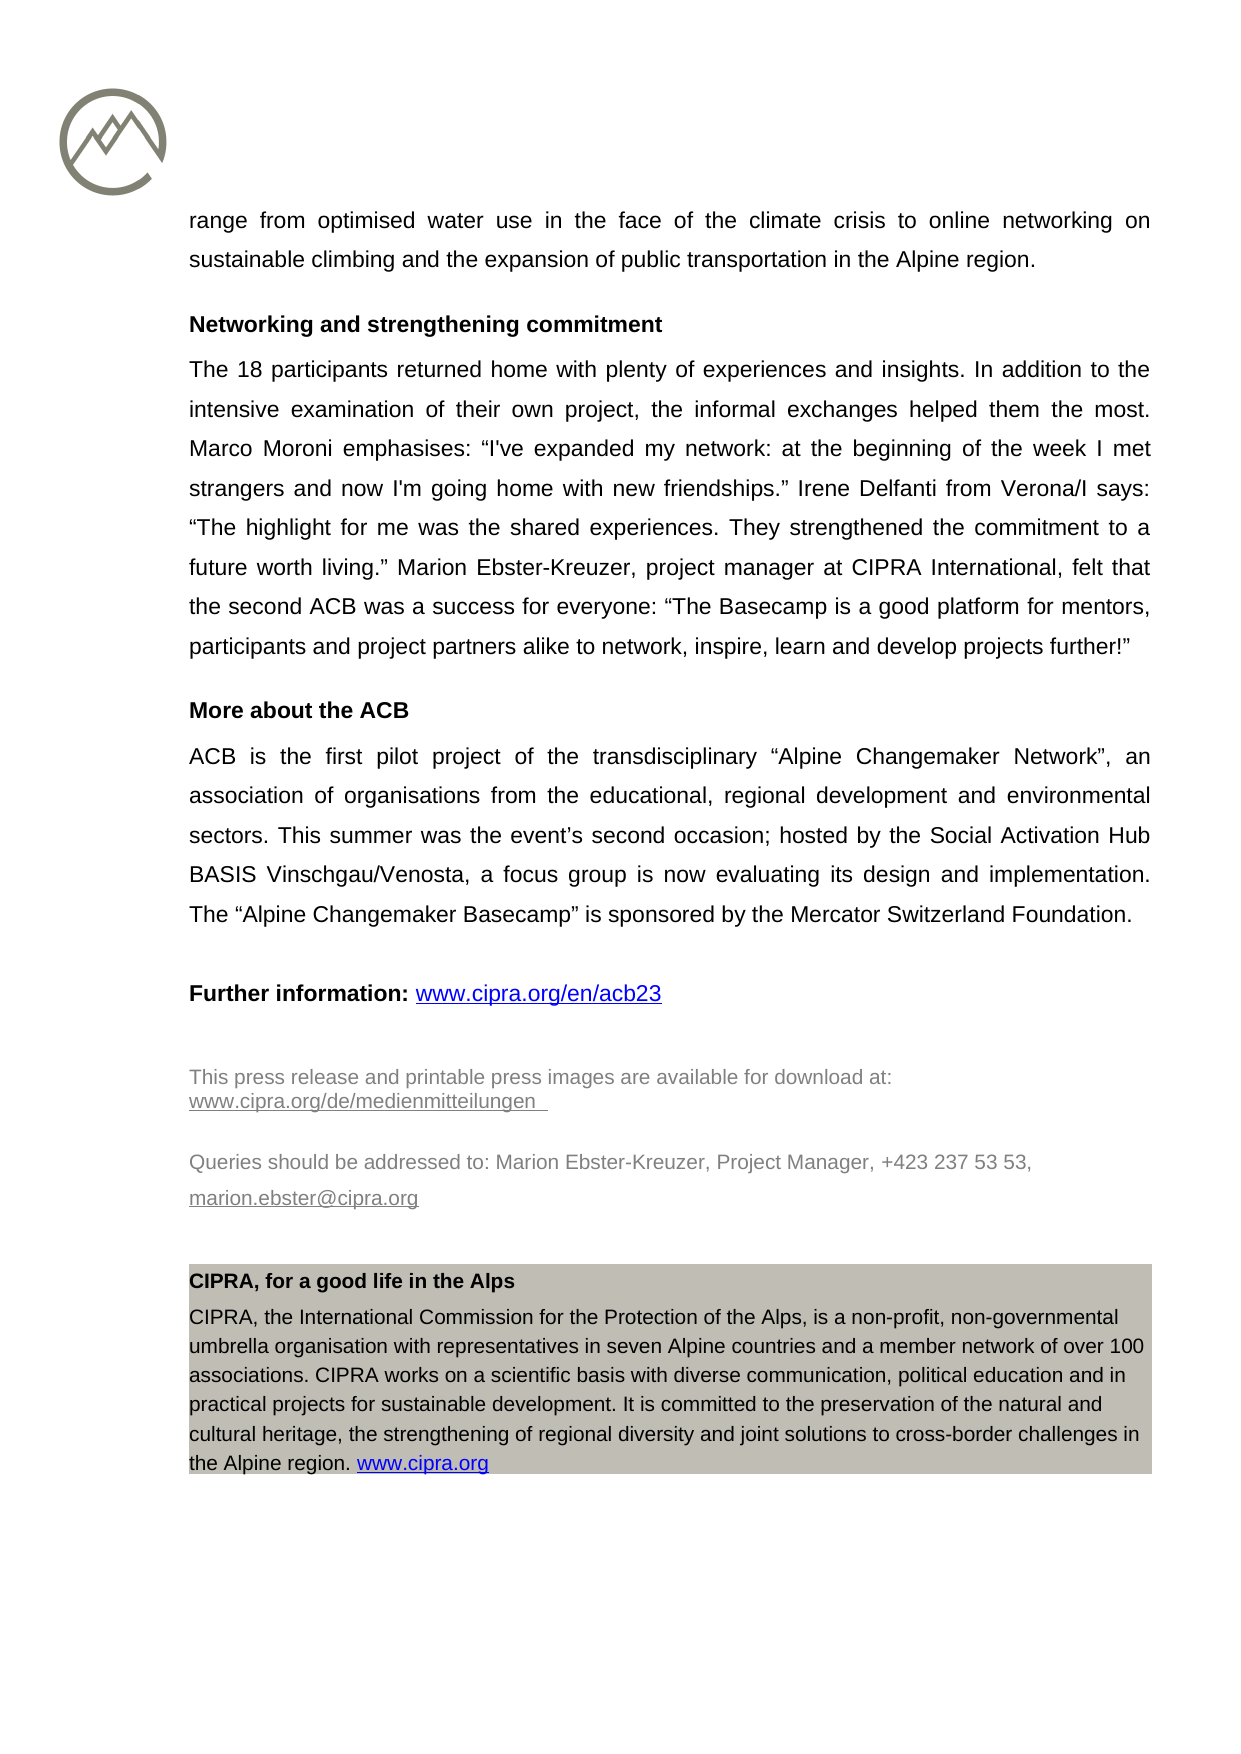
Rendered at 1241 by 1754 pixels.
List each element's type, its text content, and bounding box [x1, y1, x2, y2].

text This press release and printable press images are available for download at: www.cipra.org/de/medienmitteilungen [189, 1065, 1152, 1113]
text CIPRA, the International Commission for the Protection of the Alps, is a non-profit, non-governmental umbrella organisation with representatives in seven Alpine countries and a member network of over 100 associations. CIPRA works on a scientific basis with diverse communication, political education and in practical projects for sustainable development. It is committed to the preservation of the natural and cultural heritage, the strengthening of regional diversity and joint solutions to cross-border challenges in the Alpine region. www.cipra.org [189, 1299, 1152, 1474]
text CIPRA, for a good life in the Alps [189, 1264, 1152, 1293]
text More about the ACB [189, 697, 1152, 724]
text ACB is the first pilot project of the transdisciplinary “Alpine Changemaker Network”, an association of organisations from the educational, regional development and environmental sectors. This summer was the event’s second occasion; hosted by the Social Activation Hub BASIS Vinschgau/Venosta, a focus group is now evaluating its design and implementation. The “Alpine Changemaker Basecamp” is sponsored by the Mercator Switzerland Foundation. [189, 743, 1152, 927]
text Queries should be addressed to: Marion Ebster-Kreuzer, Project Manager, +423 237 53 53, marion.ebster@cipra.org [189, 1149, 1152, 1209]
text Further information: www.cipra.org/en/acb23 [189, 980, 1152, 1006]
picture [0, 0, 415, 207]
text Networking and strengthening commitment [189, 311, 1152, 337]
text The 18 participants returned home with plenty of experiences and insights. In addition to the intensive examination of their own project, the informal exchanges helped them the most. Marco Moroni emphasises: “I've expanded my network: at the beginning of the week I met strangers and now I'm going home with new friendships.” Irene Delfanti from Verona/I says: “The highlight for me was the shared experiences. They strengthened the commitment to a future worth living.” Marion Ebster-Kreuzer, project manager at CIPRA International, felt that the second ACB was a success for everyone: “The Basecamp is a good platform for mentors, participants and project partners alike to network, inspire, learn and develop projects further!” [189, 356, 1152, 659]
